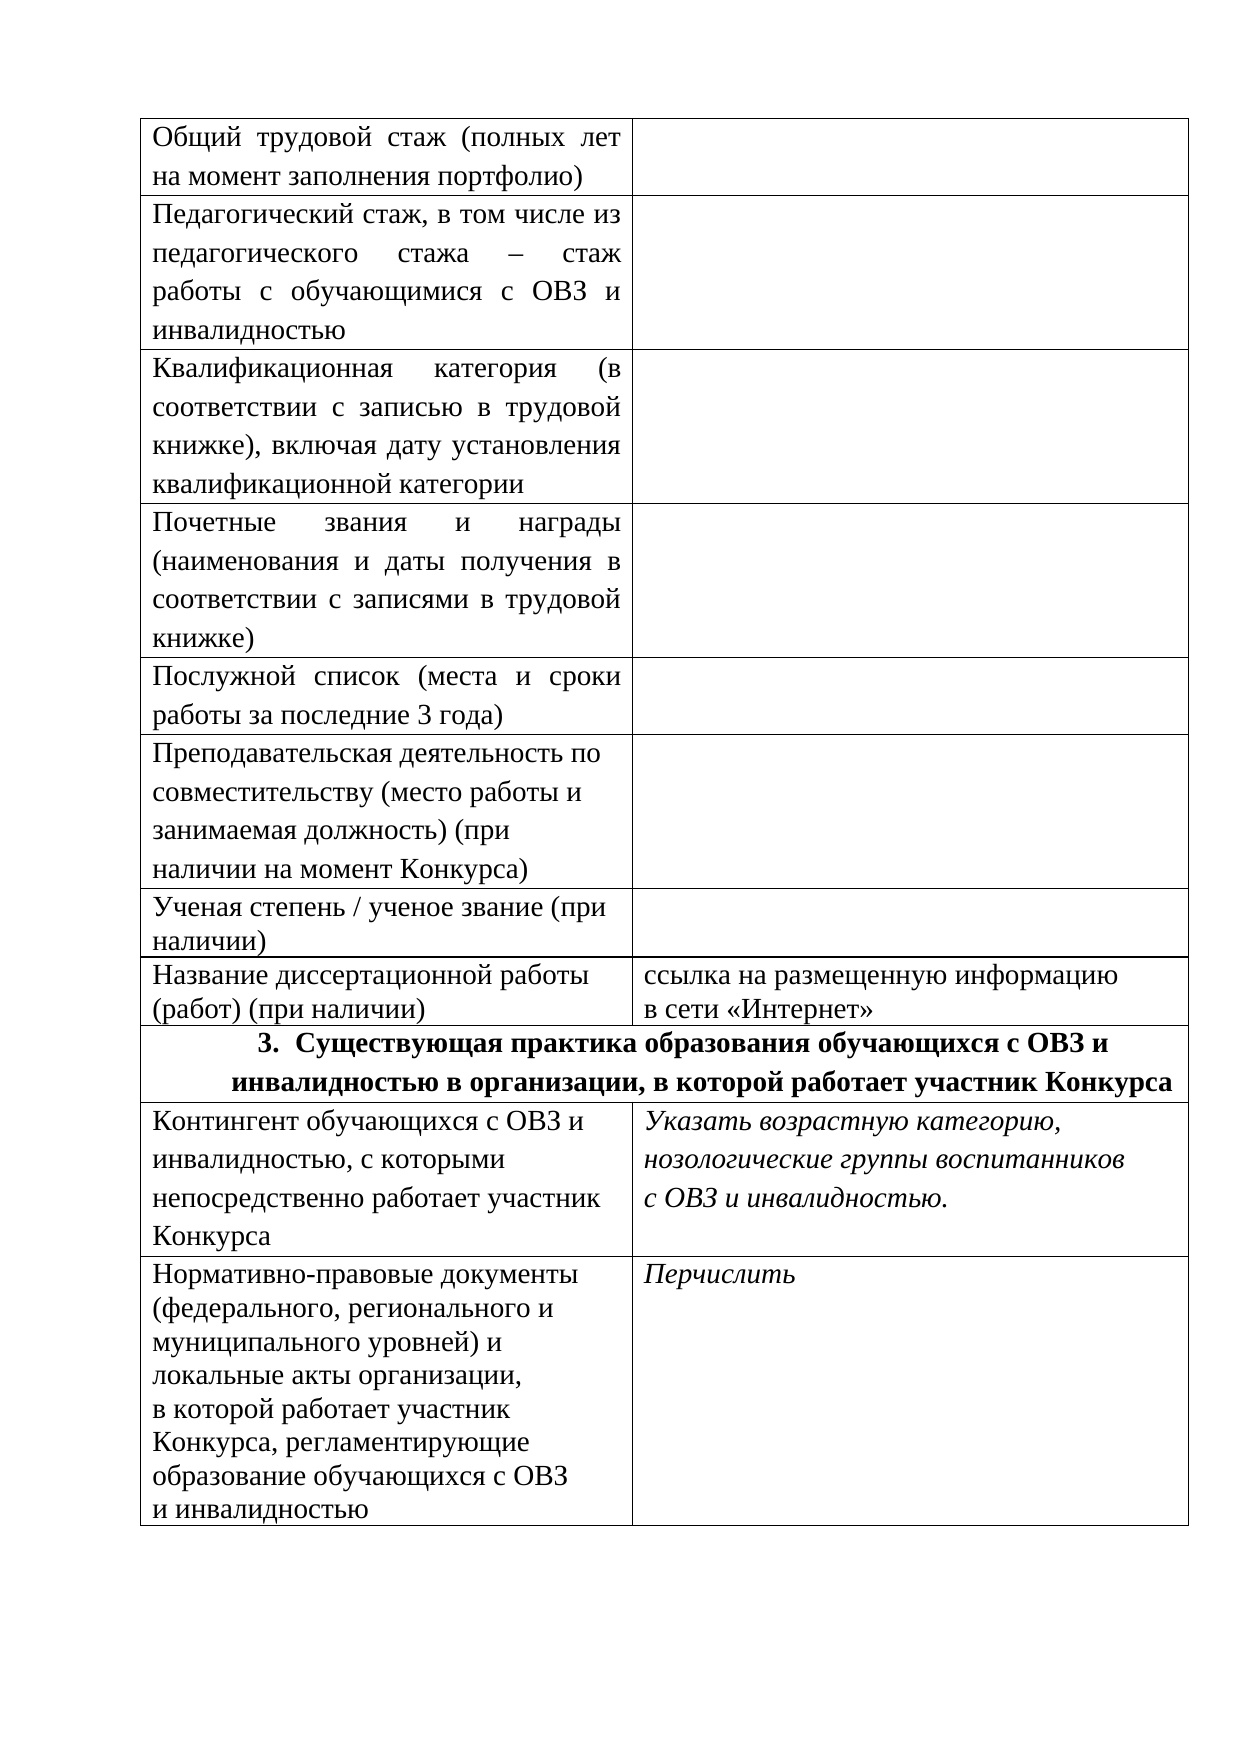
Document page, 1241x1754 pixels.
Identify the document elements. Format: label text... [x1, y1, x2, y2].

table_cell [633, 119, 1188, 195]
table_cell Перчислить [633, 1257, 1188, 1525]
table_cell Преподавательская деятельность по совместительству (место работы и занимаемая должность) (при наличии на момент Конкурса) [141, 735, 632, 888]
table_cell [633, 504, 1188, 657]
table_cell [633, 735, 1188, 888]
table_cell [633, 350, 1188, 503]
table_cell [633, 658, 1188, 734]
table_cell [633, 196, 1188, 349]
table_cell Послужной список (места и сроки работы за последние 3 года) [141, 658, 632, 734]
table_cell Нормативно-правовые документы (федерального, регионального и муниципального уровней) и локальные акты организации, в которой работает участник Конкурса, регламентирующие образование обучающихся с ОВЗ и инвалидностью [141, 1257, 632, 1525]
table_cell ссылка на размещенную информацию в сети «Интернет» [633, 958, 1188, 1024]
table_cell Педагогический стаж, в том числе из педагогического стажа – стаж работы с обучающимися с ОВЗ и инвалидностью [141, 196, 632, 349]
table_cell Общий трудовой стаж (полных лет на момент заполнения портфолио) [141, 119, 632, 195]
table_cell [633, 889, 1188, 956]
table_cell Указать возрастную категорию, нозологические группы воспитанников с ОВЗ и инвалидностью. [633, 1103, 1188, 1256]
table_cell Название диссертационной работы (работ) (при наличии) [141, 958, 632, 1024]
table_cell Контингент обучающихся с ОВЗ и инвалидностью, с которыми непосредственно работает участник Конкурса [141, 1103, 632, 1256]
table_cell Квалификационная категория (в соответствии с записью в трудовой книжке), включая дату установления квалификационной категории [141, 350, 632, 503]
table_cell Почетные звания и награды (наименования и даты получения в соответствии с записями в трудовой книжке) [141, 504, 632, 657]
table_cell Ученая степень / ученое звание (при наличии) [141, 889, 632, 956]
table_cell Существующая практика образования обучающихся с ОВЗ и инвалидностью в организации, в которой работает участник Конкурса [141, 1026, 1188, 1102]
